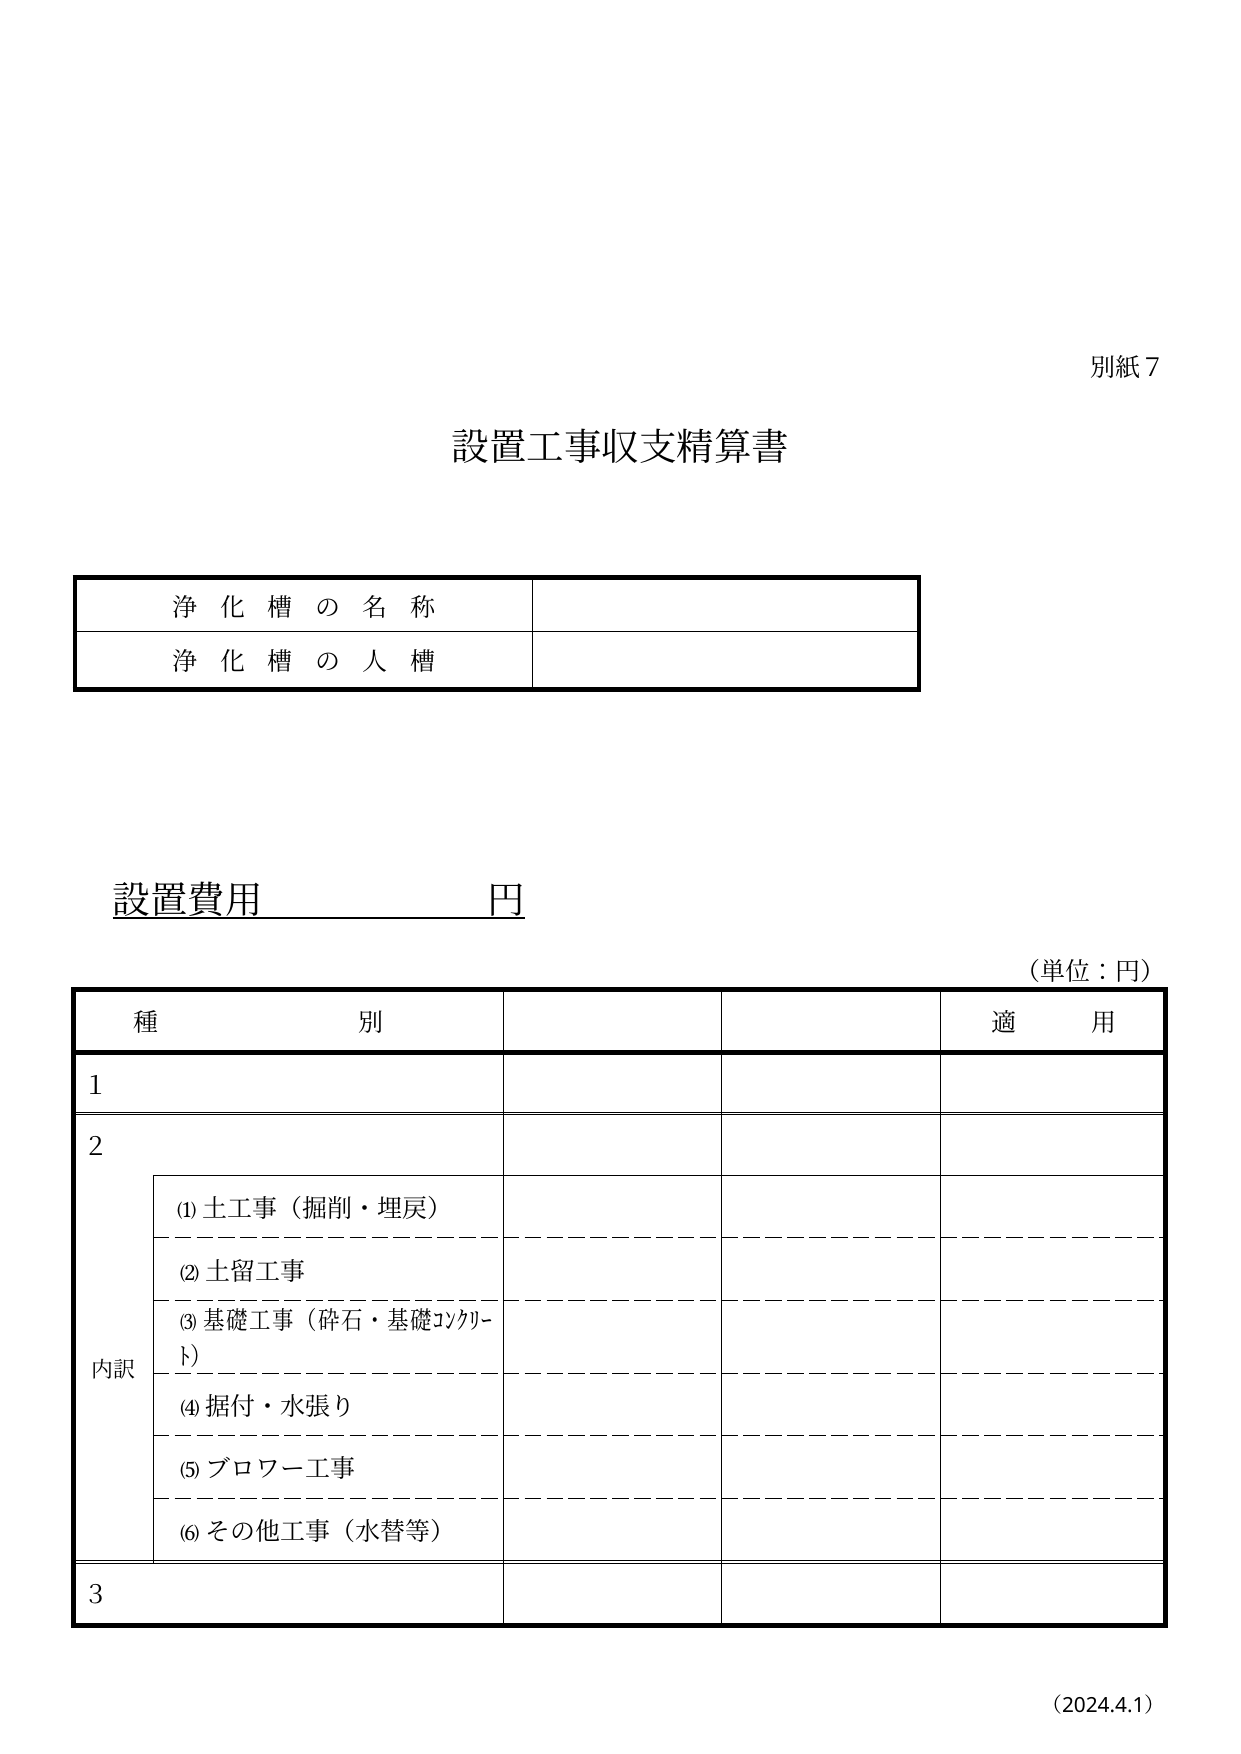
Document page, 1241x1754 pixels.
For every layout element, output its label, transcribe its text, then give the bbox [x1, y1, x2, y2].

table_cell [722, 1435, 940, 1498]
table_header 適 用 [941, 992, 1163, 1050]
table_cell [941, 1300, 1163, 1373]
table_cell [722, 1564, 940, 1623]
text 別紙７ [75, 347, 1165, 383]
table_header [722, 992, 940, 1050]
table_cell [504, 1373, 721, 1435]
text 設置工事収支精算書 [75, 417, 1165, 471]
table_cell １ [76, 1055, 503, 1112]
table_cell [941, 1115, 1163, 1175]
table_cell [504, 1300, 721, 1373]
table_cell ⑴土工事（掘削・埋戻） [154, 1176, 503, 1237]
table_header [504, 992, 721, 1050]
table_cell ２ [76, 1115, 503, 1175]
table_cell ⑸ブロワー工事 [154, 1435, 503, 1498]
table_cell [722, 1498, 940, 1560]
table_cell [722, 1176, 940, 1237]
table_cell [941, 1373, 1163, 1435]
table_header 種 別 [76, 992, 503, 1050]
table_cell [941, 1237, 1163, 1300]
table_cell ⑶基礎工事（砕石・基礎ｺﾝｸﾘｰﾄ） [154, 1300, 503, 1373]
table_cell [504, 1237, 721, 1300]
table_cell [504, 1564, 721, 1623]
table_cell [504, 1055, 721, 1112]
table_cell [722, 1373, 940, 1435]
table_cell [722, 1300, 940, 1373]
table_cell [533, 632, 917, 687]
table_cell [722, 1055, 940, 1112]
table_cell [941, 1564, 1163, 1623]
table_cell [941, 1435, 1163, 1498]
table_cell 浄化槽の人槽 [77, 632, 532, 687]
text 設置費用 円 [75, 871, 1165, 924]
table_cell ⑷据付・水張り [154, 1373, 503, 1435]
table_cell ⑹その他工事（水替等） [154, 1498, 503, 1560]
table_cell [722, 1237, 940, 1300]
table_cell [504, 1435, 721, 1498]
table_cell [941, 1498, 1163, 1560]
table_cell [504, 1498, 721, 1560]
table_cell [722, 1115, 940, 1175]
table_cell [504, 1115, 721, 1175]
table_cell [504, 1176, 721, 1237]
table_header [533, 580, 917, 631]
table_cell [941, 1055, 1163, 1112]
text （単位：円） [75, 951, 1165, 987]
table_cell 内訳 [76, 1175, 153, 1560]
table_cell ３ [76, 1564, 503, 1623]
table_cell ⑵土留工事 [154, 1237, 503, 1300]
table_header 浄化槽の名称 [77, 580, 532, 631]
table_cell [941, 1176, 1163, 1237]
